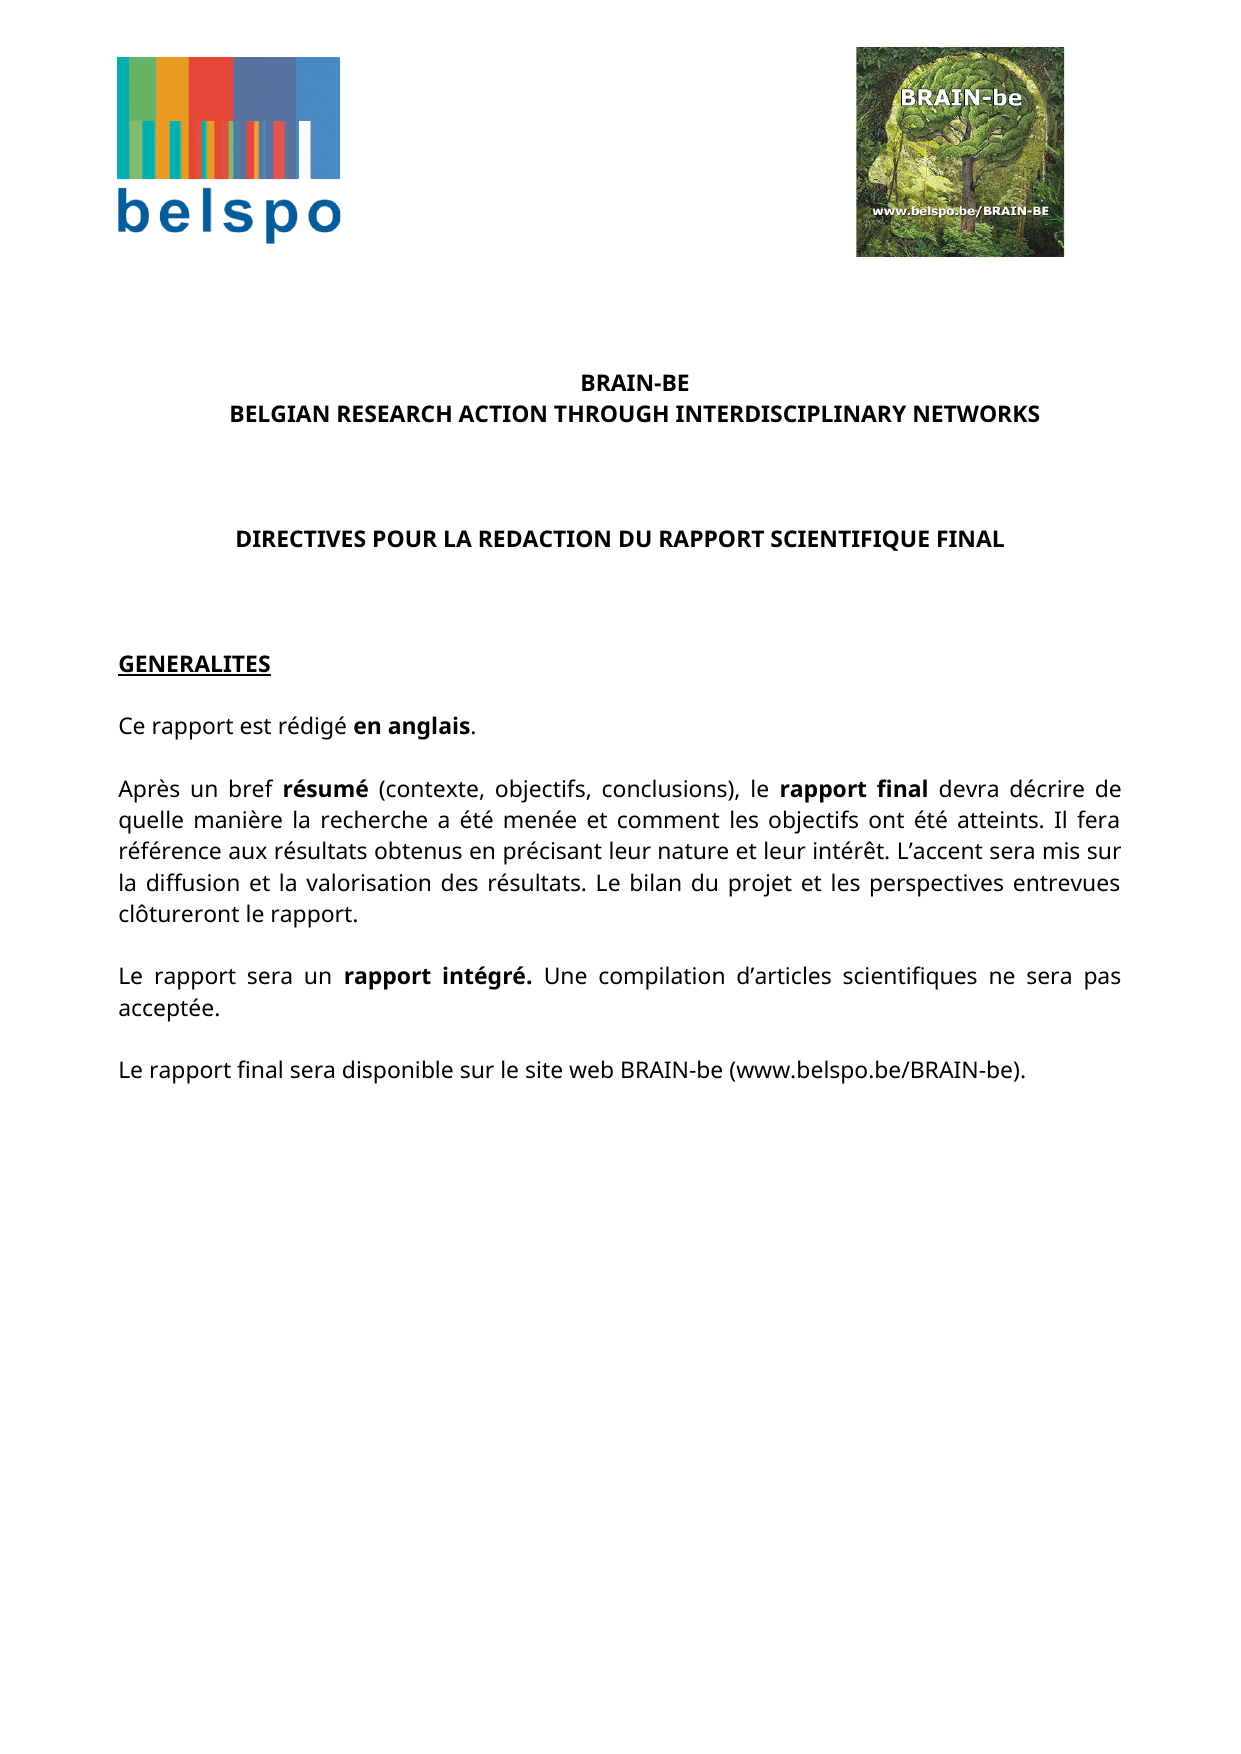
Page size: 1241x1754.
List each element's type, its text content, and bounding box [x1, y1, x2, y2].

text Belgian Research Action through Interdisciplinary Networks [148, 398, 1122, 429]
picture [856, 47, 1065, 257]
text Le rapport sera un rapport intégré. Une compilation d’articles scientifiques ne sera pas acceptée. [118, 960, 1122, 1023]
text DIRECTIVES POUR LA REDACTION DU RAPPORT SCIENTIFIQUE FINAL [118, 523, 1122, 554]
text Le rapport final sera disponible sur le site web BRAIN-be (www.belspo.be/BRAIN-be). [118, 1054, 1122, 1085]
text Ce rapport est rédigé en anglais. [118, 710, 1122, 741]
picture [117, 56, 341, 244]
text Après un bref résumé (contexte, objectifs, conclusions), le rapport final devra décrire de quelle manière la recherche a été menée et comment les objectifs ont été atteints. Il fera référence aux résultats obtenus en précisant leur nature et leur intérêt. L’accent sera mis sur la diffusion et la valorisation des résultats. Le bilan du projet et les perspectives entrevues clôtureront le rapport. [118, 773, 1122, 929]
text GENERALITES [118, 648, 1122, 679]
text BRAIN-be [148, 366, 1122, 398]
